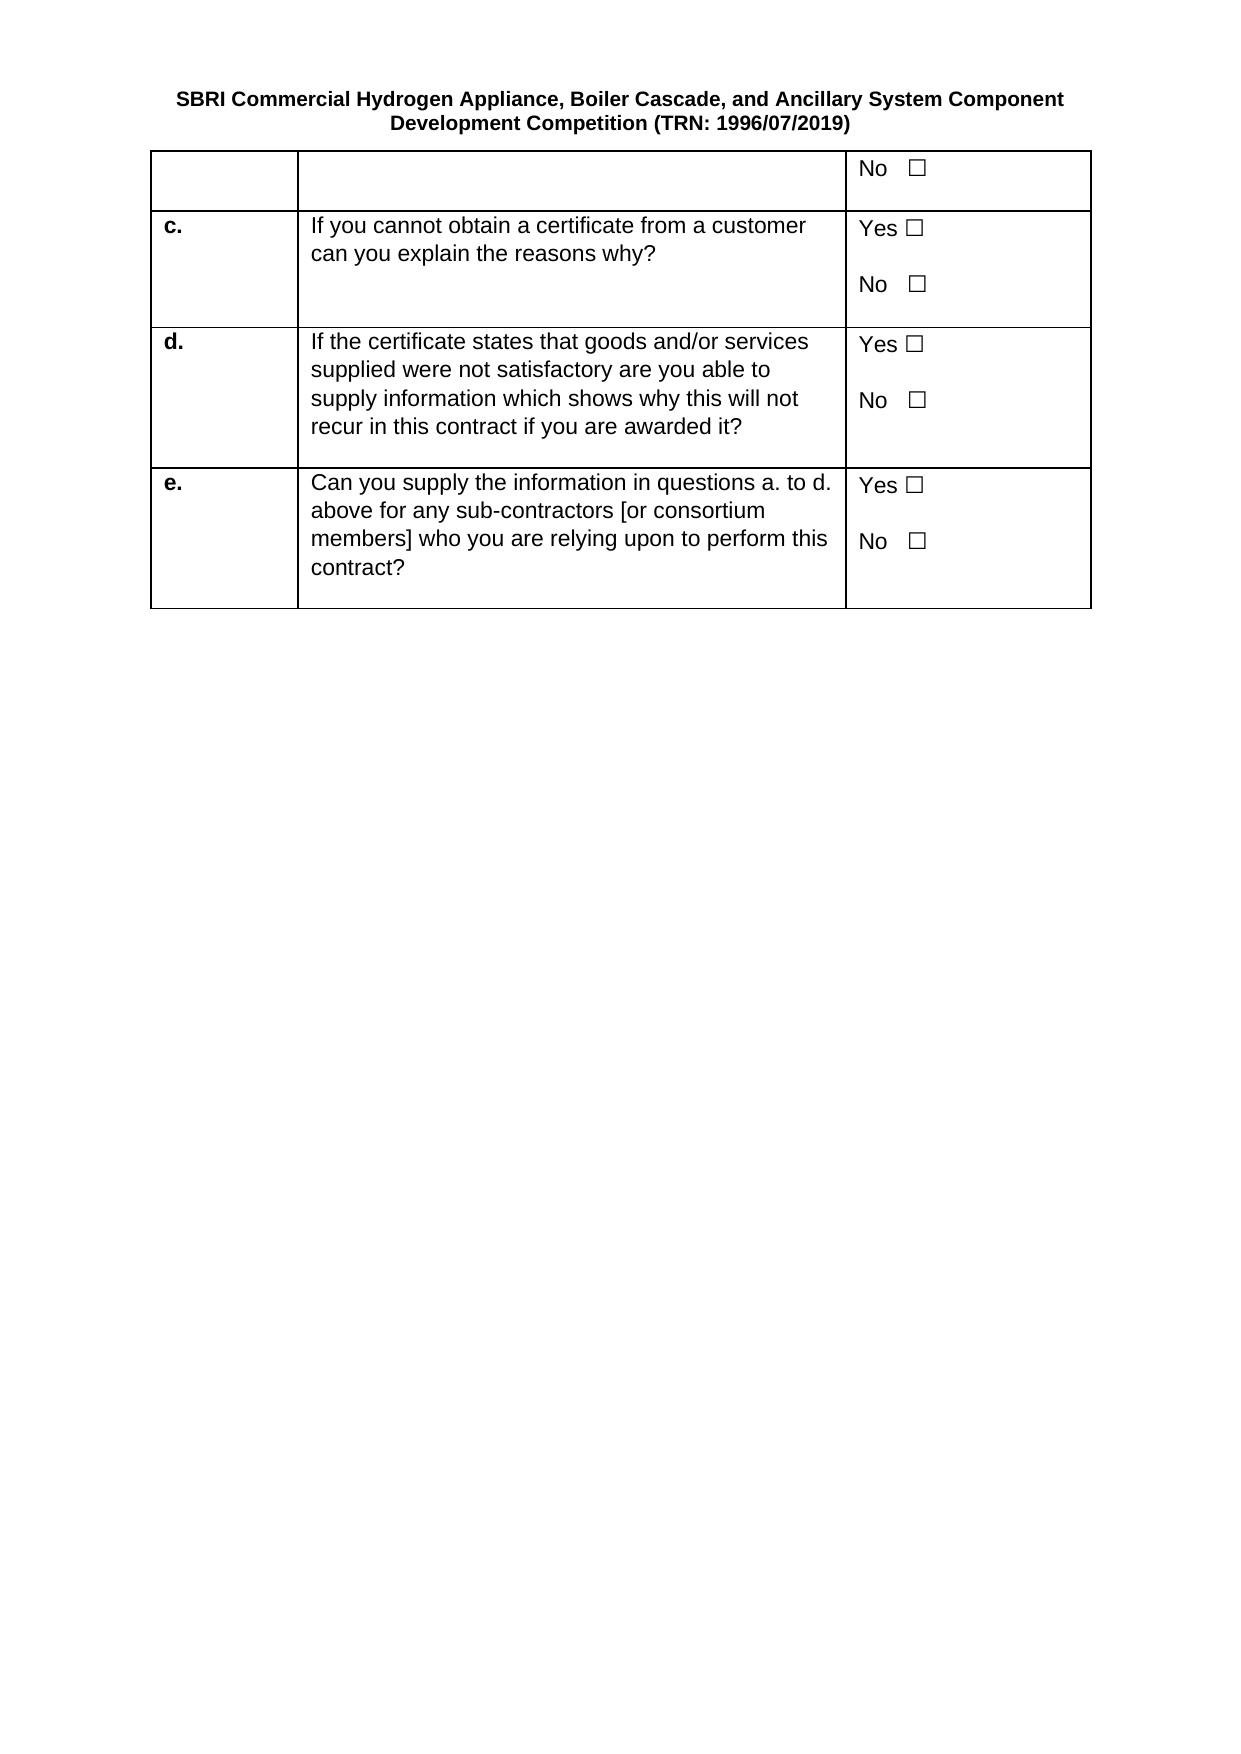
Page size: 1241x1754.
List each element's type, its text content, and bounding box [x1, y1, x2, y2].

table_cell Yes ☐ No ☐ [847, 152, 1090, 210]
table_cell b. [152, 152, 297, 210]
table_cell Yes ☐ No ☐ [847, 328, 1090, 467]
table_cell Can you supply the information in questions a. to d. above for any sub-contractors [or consortium members] who you are relying upon to perform this contract? [299, 469, 845, 607]
table_cell d. [152, 328, 297, 467]
table_cell If you cannot obtain a certificate from a customer can you explain the reasons why? [299, 212, 845, 326]
table_cell Yes ☐ No ☐ [847, 212, 1090, 326]
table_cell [299, 152, 845, 210]
table_cell c. [152, 212, 297, 326]
table_cell If the certificate states that goods and/or services supplied were not satisfactory are you able to supply information which shows why this will not recur in this contract if you are awarded it? [299, 328, 845, 467]
table_cell Yes ☐ No ☐ [847, 469, 1090, 607]
table_cell e. [152, 469, 297, 607]
